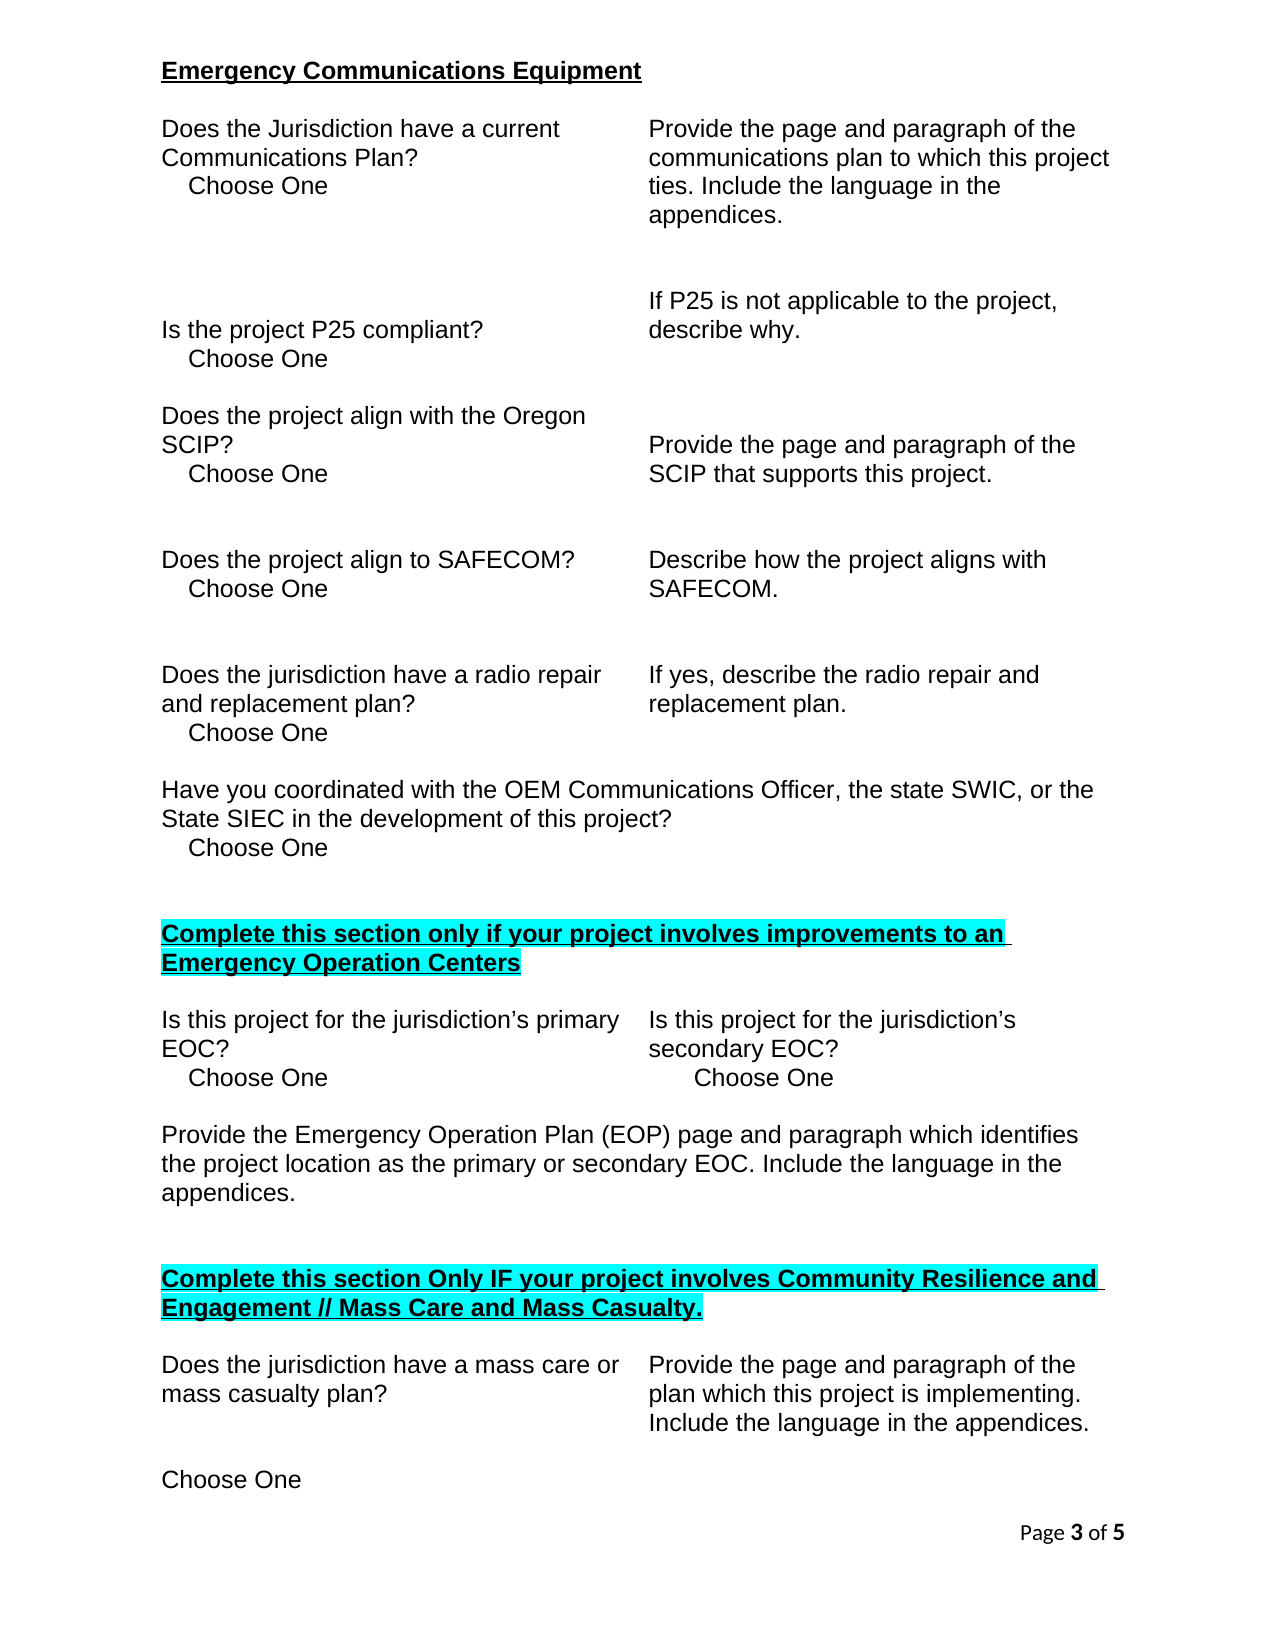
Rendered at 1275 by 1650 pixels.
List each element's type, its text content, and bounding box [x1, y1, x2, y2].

table_cell Does the jurisdiction have a mass care or mass casualty plan? [150, 1321, 637, 1494]
table_cell Is the project P25 compliant? [150, 258, 637, 372]
table_cell Does the Jurisdiction have a current Communications Plan? [150, 85, 637, 257]
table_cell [150, 56, 1124, 85]
table_cell Complete this section Only IF your project involves Community Resilience and Engagement // Mass Care and Mass Casualty. [150, 1235, 1124, 1321]
table_cell Provide the page and paragraph of the plan which this project is implementing. Include the language in the appendices. [637, 1321, 1124, 1494]
table_cell Provide the Emergency Operation Plan (EOP) page and paragraph which identifies the project location as the primary or secondary EOC. Include the language in the appendices. [150, 1091, 1124, 1235]
table_cell If yes, describe the radio repair and replacement plan. [637, 631, 1124, 746]
table_cell Does the project align to SAFECOM? [150, 516, 637, 631]
table_cell Does the project align with the Oregon SCIP? [150, 373, 637, 516]
table_cell If P25 is not applicable to the project, describe why. [637, 258, 1124, 372]
table_cell Have you coordinated with the OEM Communications Officer, the state SWIC, or the State SIEC in the development of this project? Complete this section only if your project involves improvements to an Emergency Operation Centers [150, 746, 1124, 976]
table_cell Provide the page and paragraph of the SCIP that supports this project. [637, 373, 1124, 516]
table_cell Does the jurisdiction have a radio repair and replacement plan? [150, 631, 637, 746]
table_cell Is this project for the jurisdiction’s secondary EOC? [637, 976, 1124, 1091]
table_cell Provide the page and paragraph of the communications plan to which this project ties. Include the language in the appendices. [637, 85, 1124, 257]
table_cell Is this project for the jurisdiction’s primary EOC? [150, 976, 637, 1091]
table_cell Describe how the project aligns with SAFECOM. [637, 516, 1124, 631]
